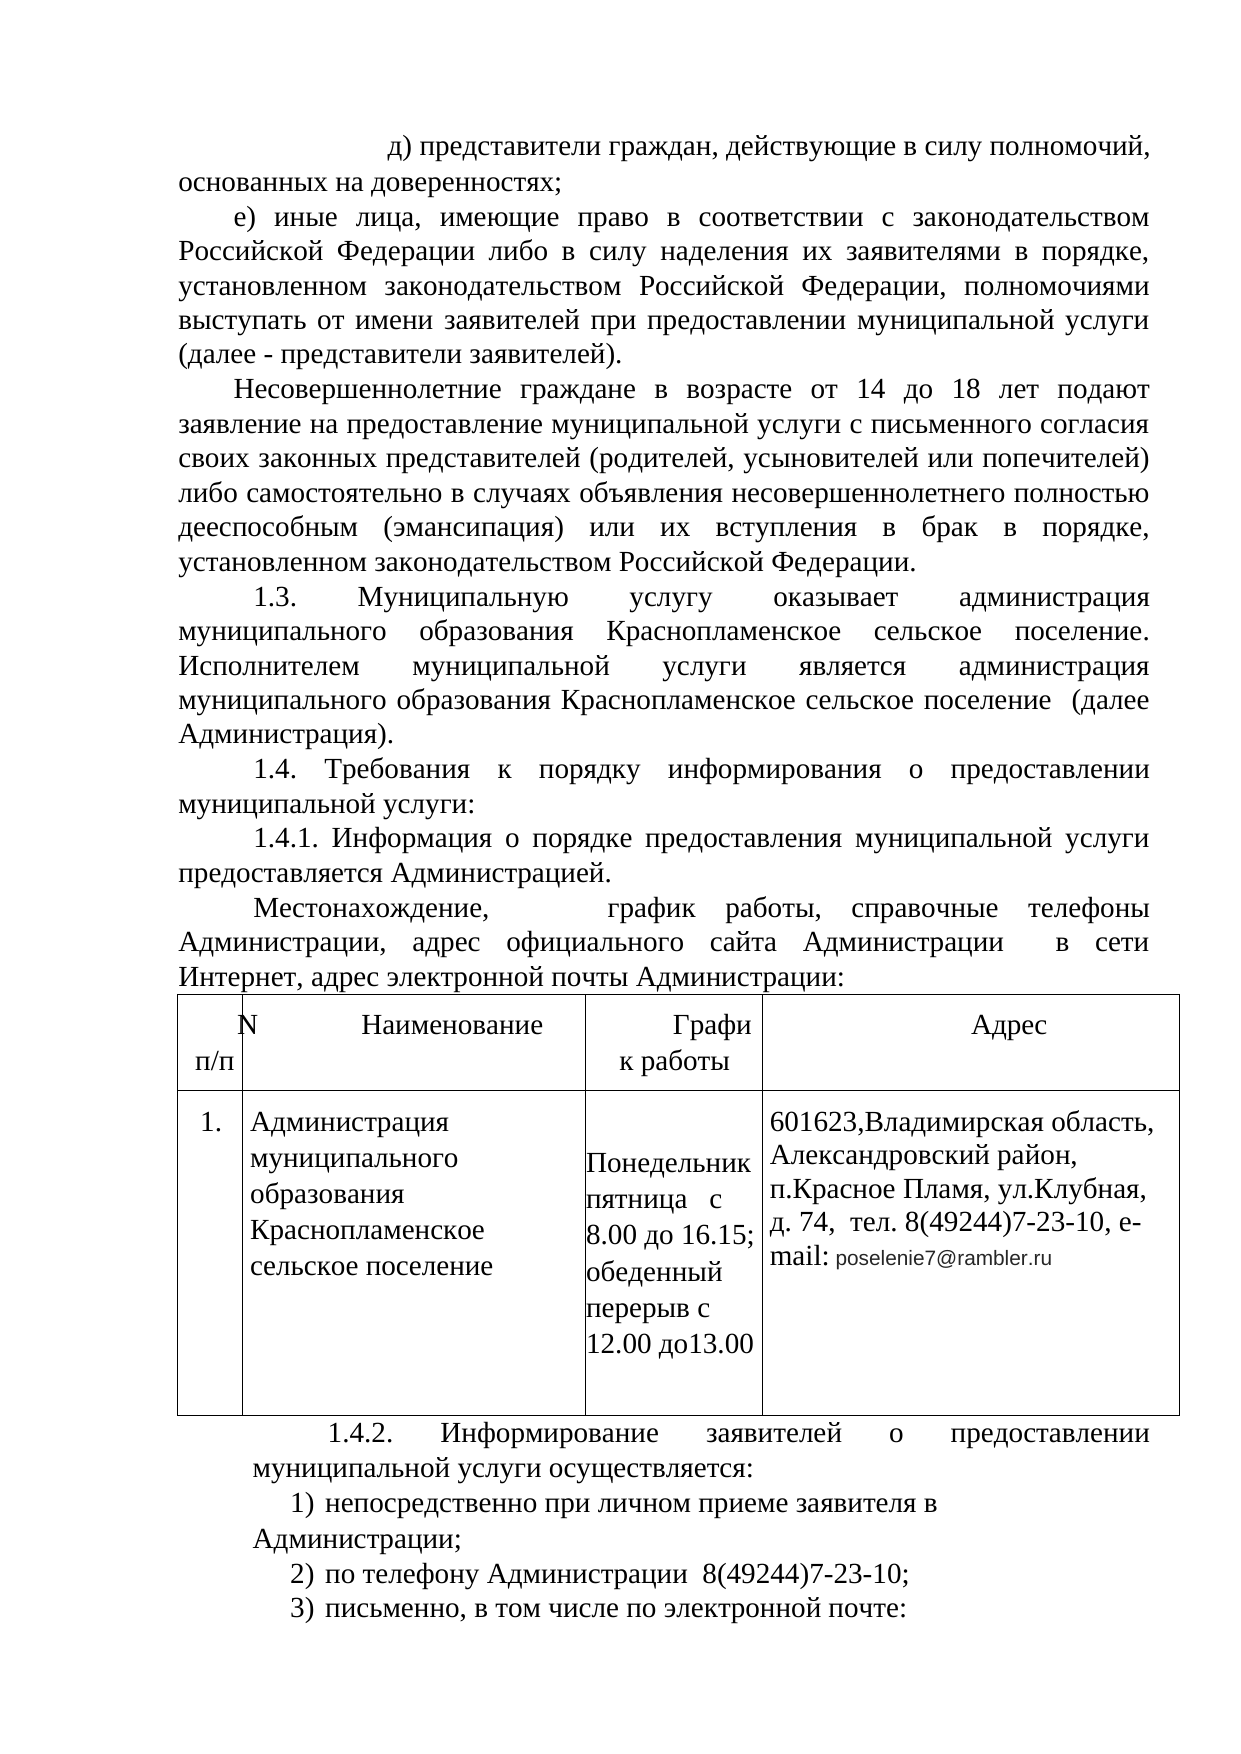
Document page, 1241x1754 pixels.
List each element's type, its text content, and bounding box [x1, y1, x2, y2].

table_cell Понедельник пятница с 8.00 до 16.15; обеденный перерыв с 12.00 до13.00 [586, 1091, 762, 1414]
list по телефону Администрации 8(49244)7-23-10; [215, 1556, 1151, 1589]
text Местонахождение, график работы, справочные телефоны Администрации, адрес официального сайта Администрации в сети Интернет, адрес электронной почты Администрации: [178, 890, 1150, 992]
table_header Адрес [763, 995, 1179, 1090]
text 1.4. Требования к порядку информирования о предоставлении муниципальной услуги: [178, 751, 1150, 819]
text е) иные лица, имеющие право в соответствии с законодательством Российской Федерации либо в силу наделения их заявителями в порядке, установленном законодательством Российской Федерации, полномочиями выступать от имени заявителей при предоставлении муниципальной услуги (далее - представители заявителей). [178, 199, 1150, 370]
text Администрации; [252, 1521, 1150, 1554]
text д) представители граждан, действующие в силу полномочий, [177, 128, 1151, 161]
list непосредственно при личном приеме заявителя в [215, 1485, 1151, 1518]
table_header N Наименование [243, 995, 585, 1090]
text 1.4.2. Информирование заявителей о предоставлении муниципальной услуги осуществляется: [252, 1416, 1150, 1484]
table_header п/п [178, 995, 242, 1090]
table_cell 1. [178, 1091, 242, 1414]
text 1.3. Муниципальную услугу оказывает администрация муниципального образования Краснопламенское сельское поселение. Исполнителем муниципальной услуги является администрация муниципального образования Краснопламенское сельское поселение (далее Администрация). [178, 579, 1150, 750]
text Несовершеннолетние граждане в возрасте от 14 до 18 лет подают заявление на предоставление муниципальной услуги с письменного согласия своих законных представителей (родителей, усыновителей или попечителей) либо самостоятельно в случаях объявления несовершеннолетнего полностью дееспособным (эмансипация) или их вступления в брак в порядке, установленном законодательством Российской Федерации. [178, 371, 1150, 577]
text 1.4.1. Информация о порядке предоставления муниципальной услуги предоставляется Администрацией. [178, 821, 1150, 889]
text основанных на доверенностях; [178, 164, 1150, 197]
table_cell 601623,Владимирская область, Александровский район, п.Красное Пламя, ул.Клубная, д. 74, тел. 8(49244)7-23-10, e-mail: poselenie7@rambler.ru [763, 1091, 1179, 1414]
table_header Графи к работы [586, 995, 762, 1090]
table_cell Администрация муниципального образования Краснопламенское сельское поселение [243, 1091, 585, 1414]
list письменно, в том числе по электронной почте: [215, 1591, 1151, 1624]
